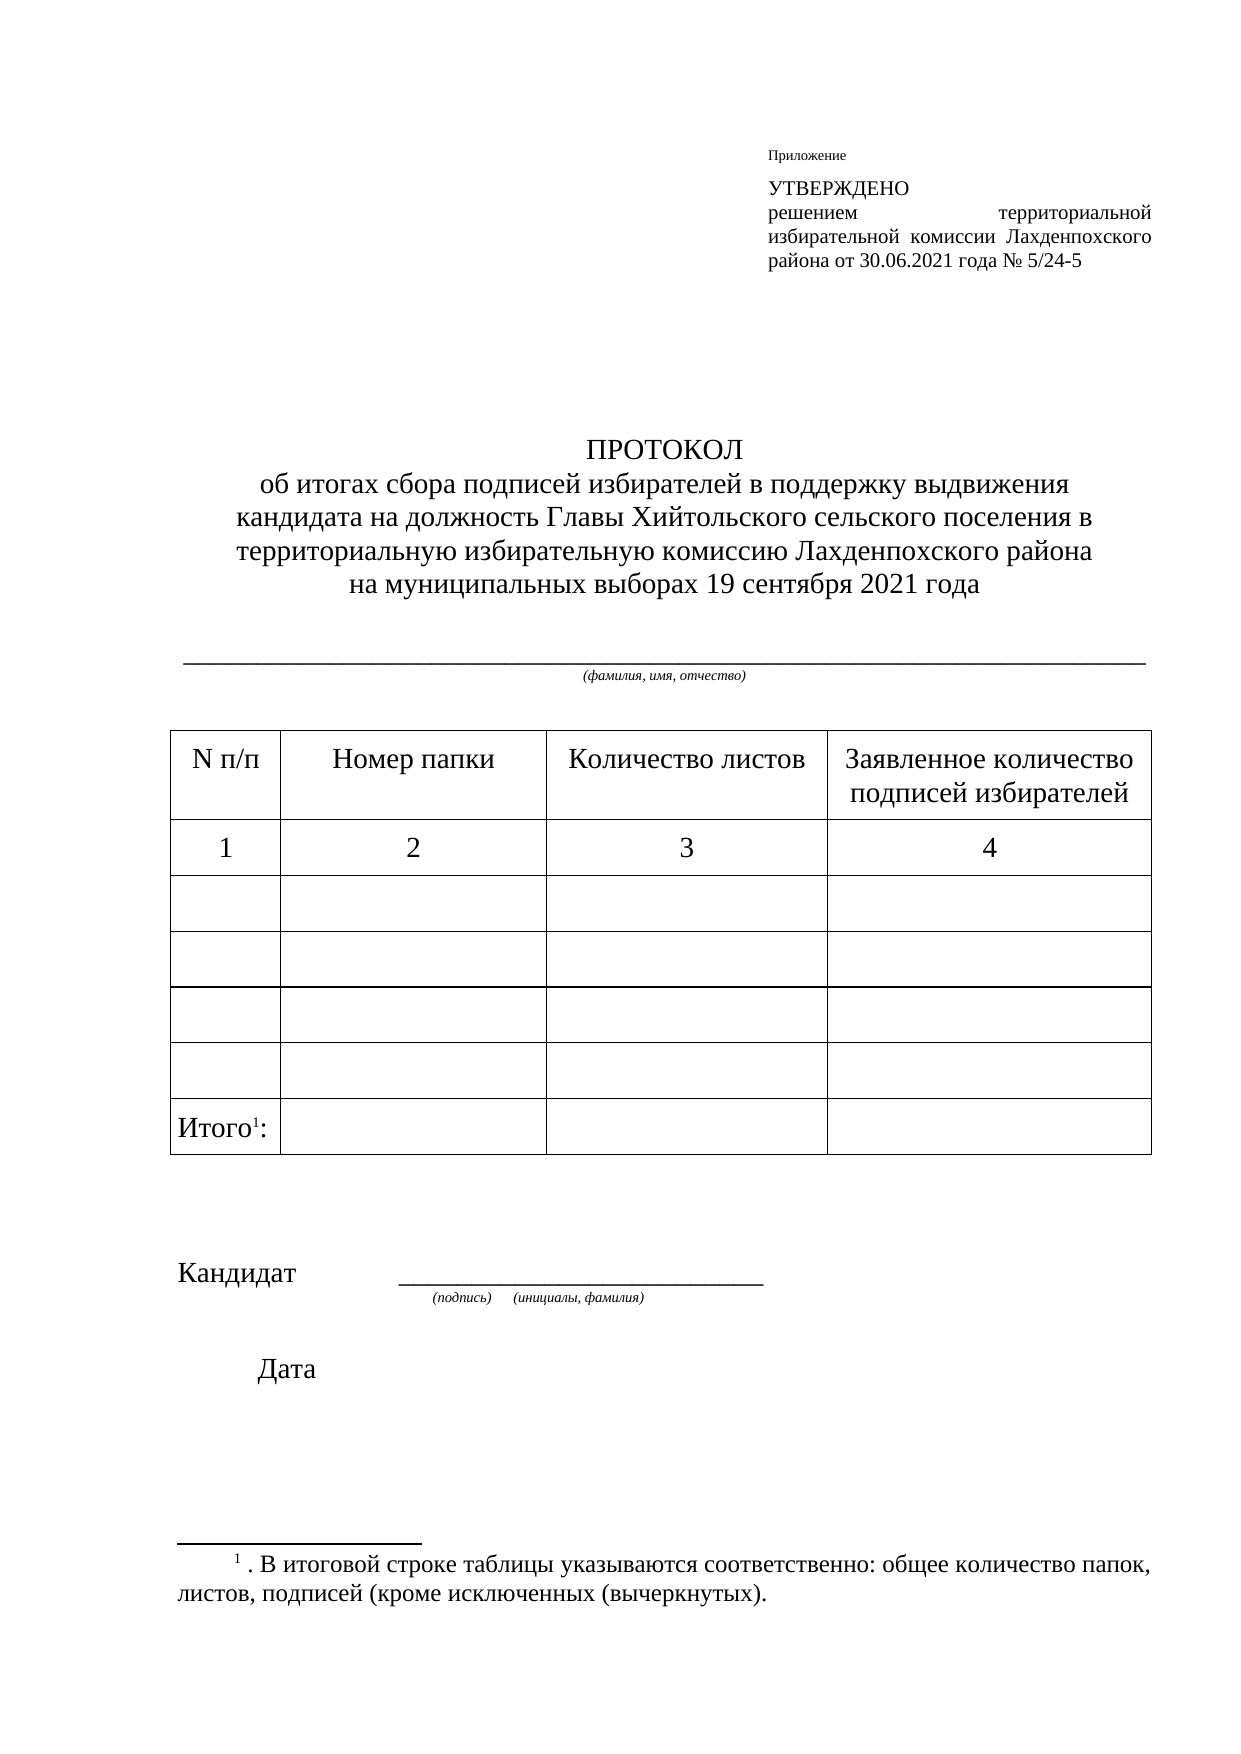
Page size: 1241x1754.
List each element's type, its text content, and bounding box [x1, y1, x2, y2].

table_cell [828, 988, 1151, 1042]
table_cell [281, 932, 546, 986]
table_cell [828, 1043, 1151, 1098]
text ПРОТОКОЛ [177, 432, 1152, 466]
table_header Количество листов [547, 731, 827, 819]
text Дата [177, 1351, 1152, 1385]
table_cell [547, 1043, 827, 1098]
table_cell 4 [828, 820, 1151, 875]
table_header N п/п [171, 731, 280, 819]
text Приложение [768, 147, 1152, 176]
table_cell [171, 932, 280, 986]
table_cell [547, 932, 827, 986]
table_cell [281, 876, 546, 931]
table_cell [547, 988, 827, 1042]
table_cell Итого: [171, 1099, 280, 1154]
text решением территориальной избирательной комиссии Лахденпохского района от 30.06.2021 года № 5/24-5 [768, 200, 1152, 272]
text __________________________________________________________________ [177, 634, 1152, 667]
table_cell 1 [171, 820, 280, 875]
table_cell [171, 1043, 280, 1098]
text Кандидат _________________________ [177, 1256, 1152, 1289]
text (фамилия, имя, отчество) [177, 667, 1152, 696]
table_cell 2 [281, 820, 546, 875]
text (подпись) (инициалы, фамилия) [177, 1289, 1152, 1318]
table_header Номер папки [281, 731, 546, 819]
text на муниципальных выборах 19 сентября 2021 года [177, 567, 1152, 600]
table_cell [828, 1099, 1151, 1154]
text об итогах сбора подписей избирателей в поддержку выдвижения [177, 466, 1152, 499]
table_cell [828, 932, 1151, 986]
table_cell 3 [547, 820, 827, 875]
table_cell [171, 988, 280, 1042]
table_cell [547, 1099, 827, 1154]
text УТВЕРЖДЕНО [768, 176, 1152, 200]
table_cell [281, 1043, 546, 1098]
table_cell [171, 876, 280, 931]
table_cell [828, 876, 1151, 931]
table_cell [281, 1099, 546, 1154]
table_header Заявленное количество подписей избирателей [828, 731, 1151, 819]
table_cell [547, 876, 827, 931]
text кандидата на должность Главы Хийтольского сельского поселения в территориальную избирательную комиссию Лахденпохского района [177, 499, 1152, 567]
table_cell [281, 988, 546, 1042]
